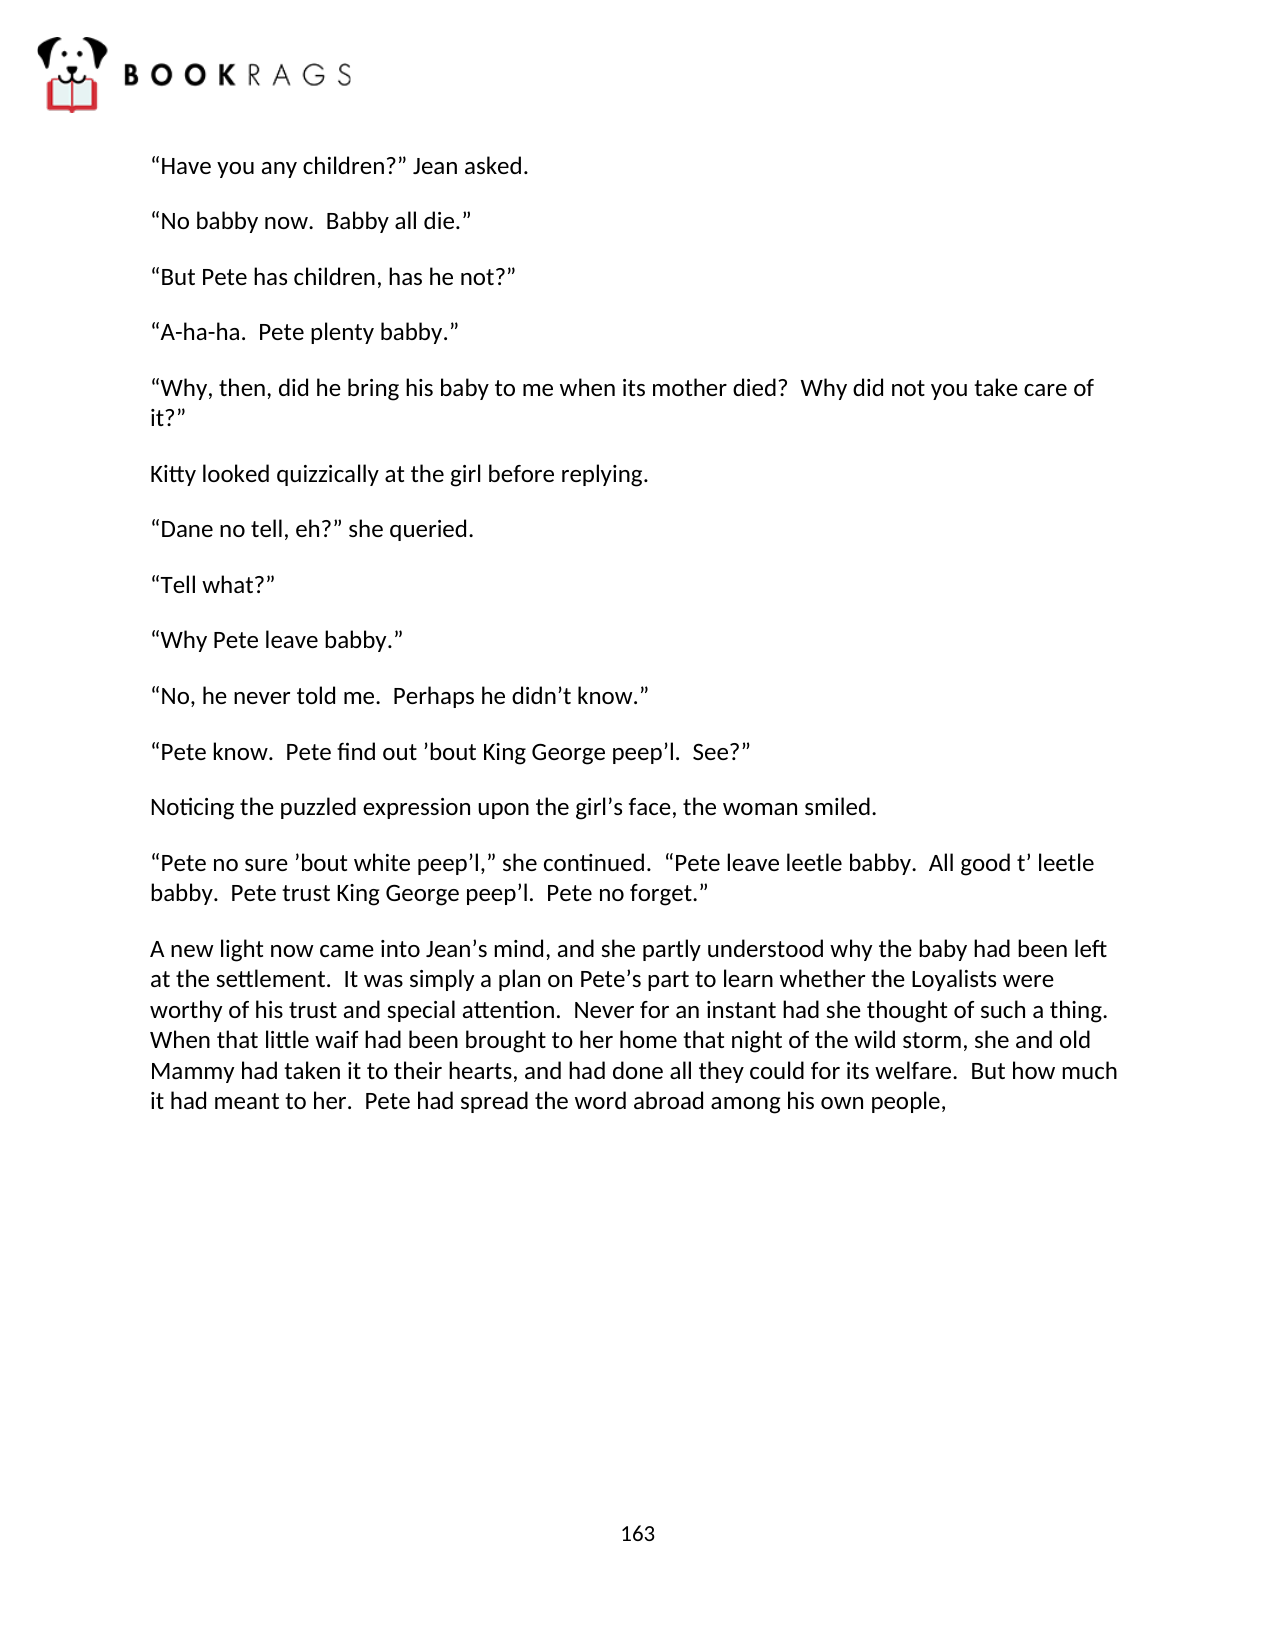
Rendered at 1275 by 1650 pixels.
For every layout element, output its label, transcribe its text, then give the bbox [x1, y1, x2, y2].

text “Have you any children?” Jean asked. [150, 150, 1125, 181]
text “Why, then, did he bring his baby to me when its mother died? Why did not you take care of it?” [150, 372, 1125, 433]
text “No, he never told me. Perhaps he didn’t know.” [150, 680, 1125, 711]
text Noticing the puzzled expression upon the girl’s face, the woman smiled. [150, 791, 1125, 822]
text “Dane no tell, eh?” she queried. [150, 514, 1125, 544]
text “Why Pete leave babby.” [150, 625, 1125, 655]
text “Tell what?” [150, 569, 1125, 600]
text “Pete know. Pete find out ’bout King George peep’l. See?” [150, 736, 1125, 766]
text “Pete no sure ’bout white peep’l,” she continued. “Pete leave leetle babby. All good t’ leetle babby. Pete trust King George peep’l. Pete no forget.” [150, 847, 1125, 908]
picture [37, 37, 351, 113]
text A new light now came into Jean’s mind, and she partly understood why the baby had been left at the settlement. It was simply a plan on Pete’s part to learn whether the Loyalists were worthy of his trust and special attention. Never for an instant had she thought of such a thing. When that little waif had been brought to her home that night of the wild storm, she and old Mammy had taken it to their hearts, and had done all they could for its welfare. But how much it had meant to her. Pete had spread the word abroad among his own people, [150, 933, 1125, 1116]
text Kitty looked quizzically at the girl before replying. [150, 458, 1125, 489]
text “No babby now. Babby all die.” [150, 206, 1125, 236]
text “A-ha-ha. Pete plenty babby.” [150, 317, 1125, 347]
text “But Pete has children, has he not?” [150, 261, 1125, 292]
